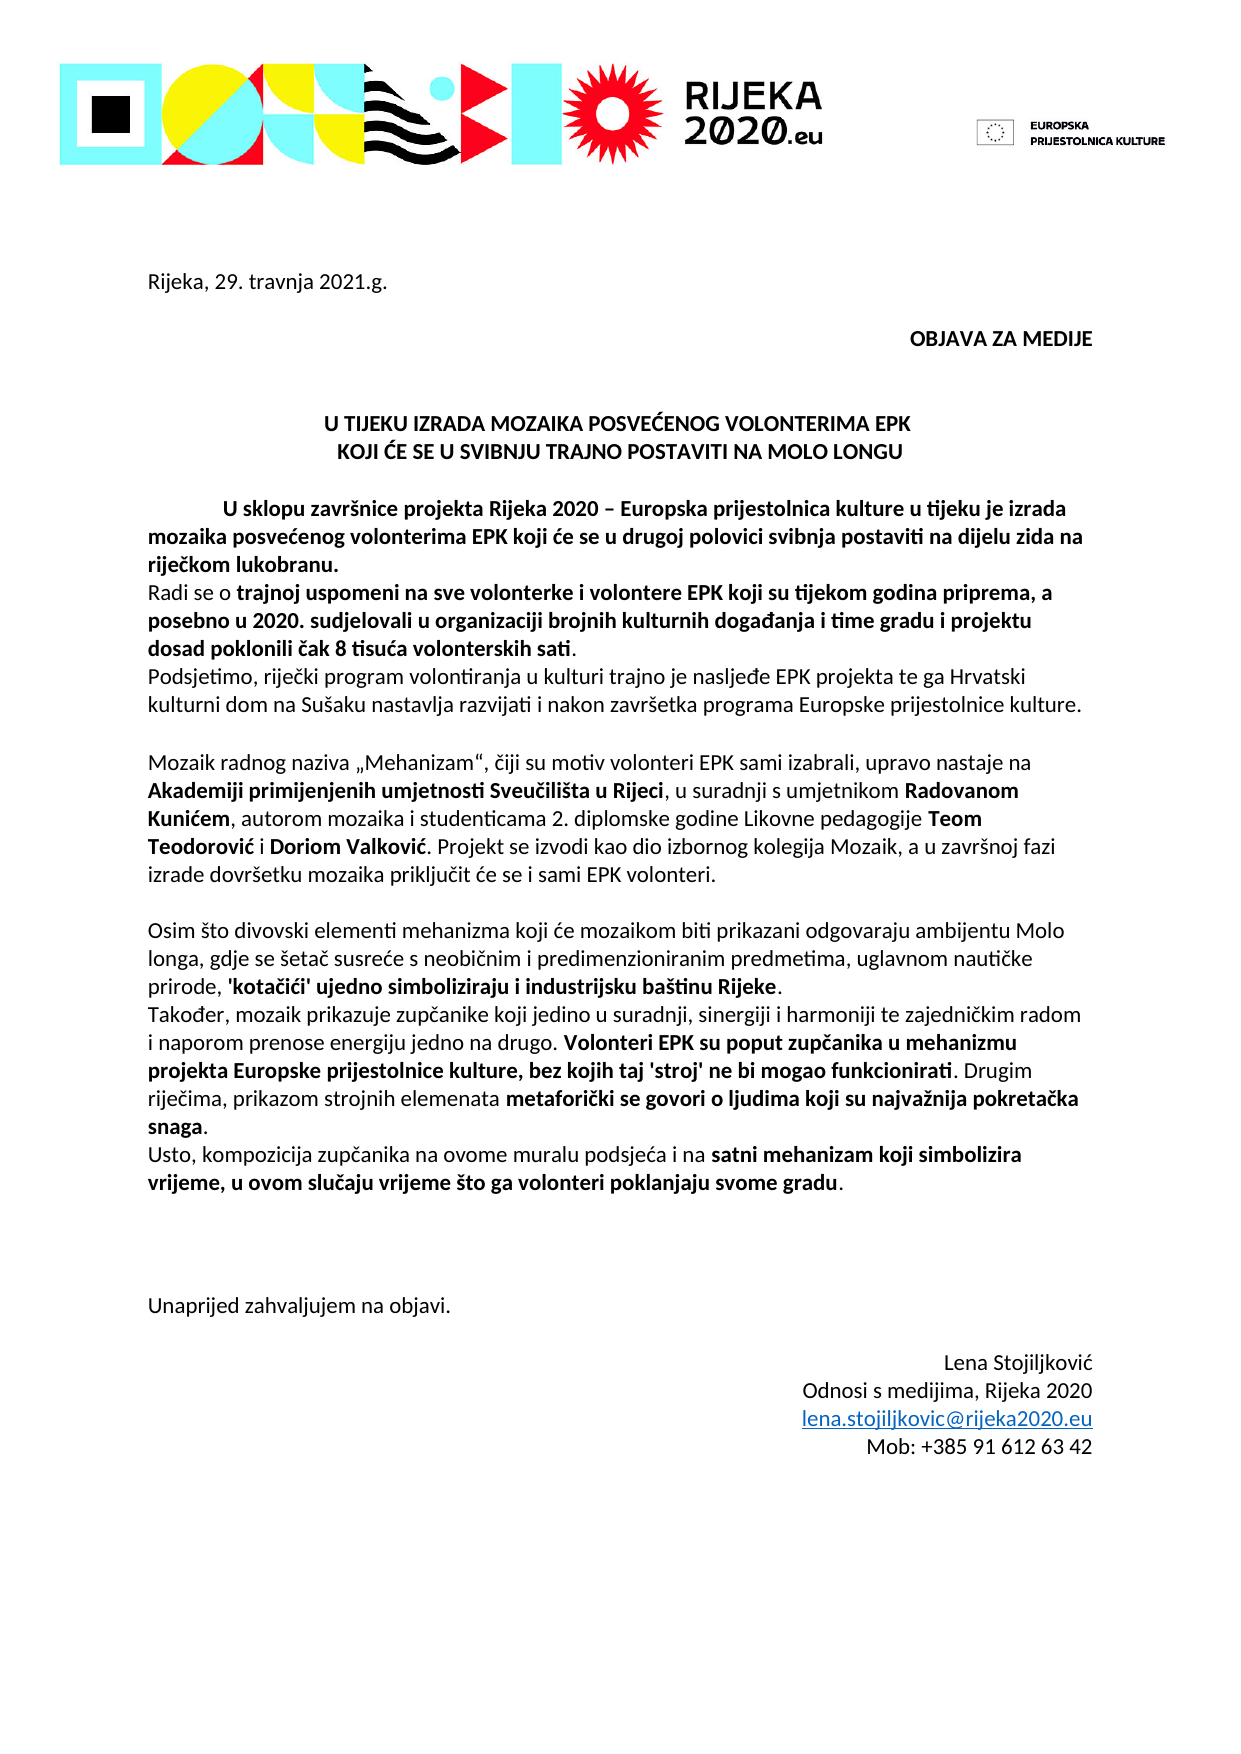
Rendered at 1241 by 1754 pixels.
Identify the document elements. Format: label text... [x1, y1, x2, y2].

picture [966, 103, 1177, 158]
text Unaprijed zahvaljujem na objavi. [148, 1291, 1093, 1319]
picture [0, 0, 894, 227]
text Rijeka, 29. travnja 2021.g. [148, 267, 1093, 295]
text Mozaik radnog naziva „Mehanizam“, čiji su motiv volonteri EPK sami izabrali, upravo nastaje na Akademiji primijenjenih umjetnosti Sveučilišta u Rijeci, u suradnji s umjetnikom Radovanom Kunićem, autorom mozaika i studenticama 2. diplomske godine Likovne pedagogije Teom Teodorović i Doriom Valković. Projekt se izvodi kao dio izbornog kolegija Mozaik, a u završnoj fazi izrade dovršetku mozaika priključit će se i sami EPK volonteri. Osim što divovski elementi mehanizma koji će mozaikom biti prikazani odgovaraju ambijentu Molo longa, gdje se šetač susreće s neobičnim i predimenzioniranim predmetima, uglavnom nautičke prirode, 'kotačići' ujedno simboliziraju i industrijsku baštinu Rijeke. Također, mozaik prikazuje zupčanike koji jedino u suradnji, sinergiji i harmoniji te zajedničkim radom i naporom prenose energiju jedno na drugo. Volonteri EPK su poput zupčanika u mehanizmu projekta Europske prijestolnice kulture, bez kojih taj 'stroj' ne bi mogao funkcionirati. Drugim riječima, prikazom strojnih elemenata metaforički se govori o ljudima koji su najvažnija pokretačka snaga. Usto, kompozicija zupčanika na ovome muralu podsjeća i na satni mehanizam koji simbolizira vrijeme, u ovom slučaju vrijeme što ga volonteri poklanjaju svome gradu. [148, 748, 1093, 1196]
text U TIJEKU IZRADA MOZAIKA POSVEĆENOG VOLONTERIMA EPK KOJI ĆE SE U SVIBNJU TRAJNO POSTAVITI NA MOLO LONGU [148, 381, 1093, 465]
text Lena Stojiljković Odnosi s medijima, Rijeka 2020 lena.stojiljkovic@rijeka2020.eu Mob: +385 91 612 63 42 [148, 1348, 1093, 1460]
text OBJAVA ZA MEDIJE [148, 324, 1093, 352]
text U sklopu završnice projekta Rijeka 2020 – Europska prijestolnica kulture u tijeku je izrada mozaika posvećenog volonterima EPK koji će se u drugoj polovici svibnja postaviti na dijelu zida na riječkom lukobranu. Radi se o trajnoj uspomeni na sve volonterke i volontere EPK koji su tijekom godina priprema, a posebno u 2020. sudjelovali u organizaciji brojnih kulturnih događanja i time gradu i projektu dosad poklonili čak 8 tisuća volonterskih sati. Podsjetimo, riječki program volontiranja u kulturi trajno je nasljeđe EPK projekta te ga Hrvatski kulturni dom na Sušaku nastavlja razvijati i nakon završetka programa Europske prijestolnice kulture. [148, 494, 1093, 718]
